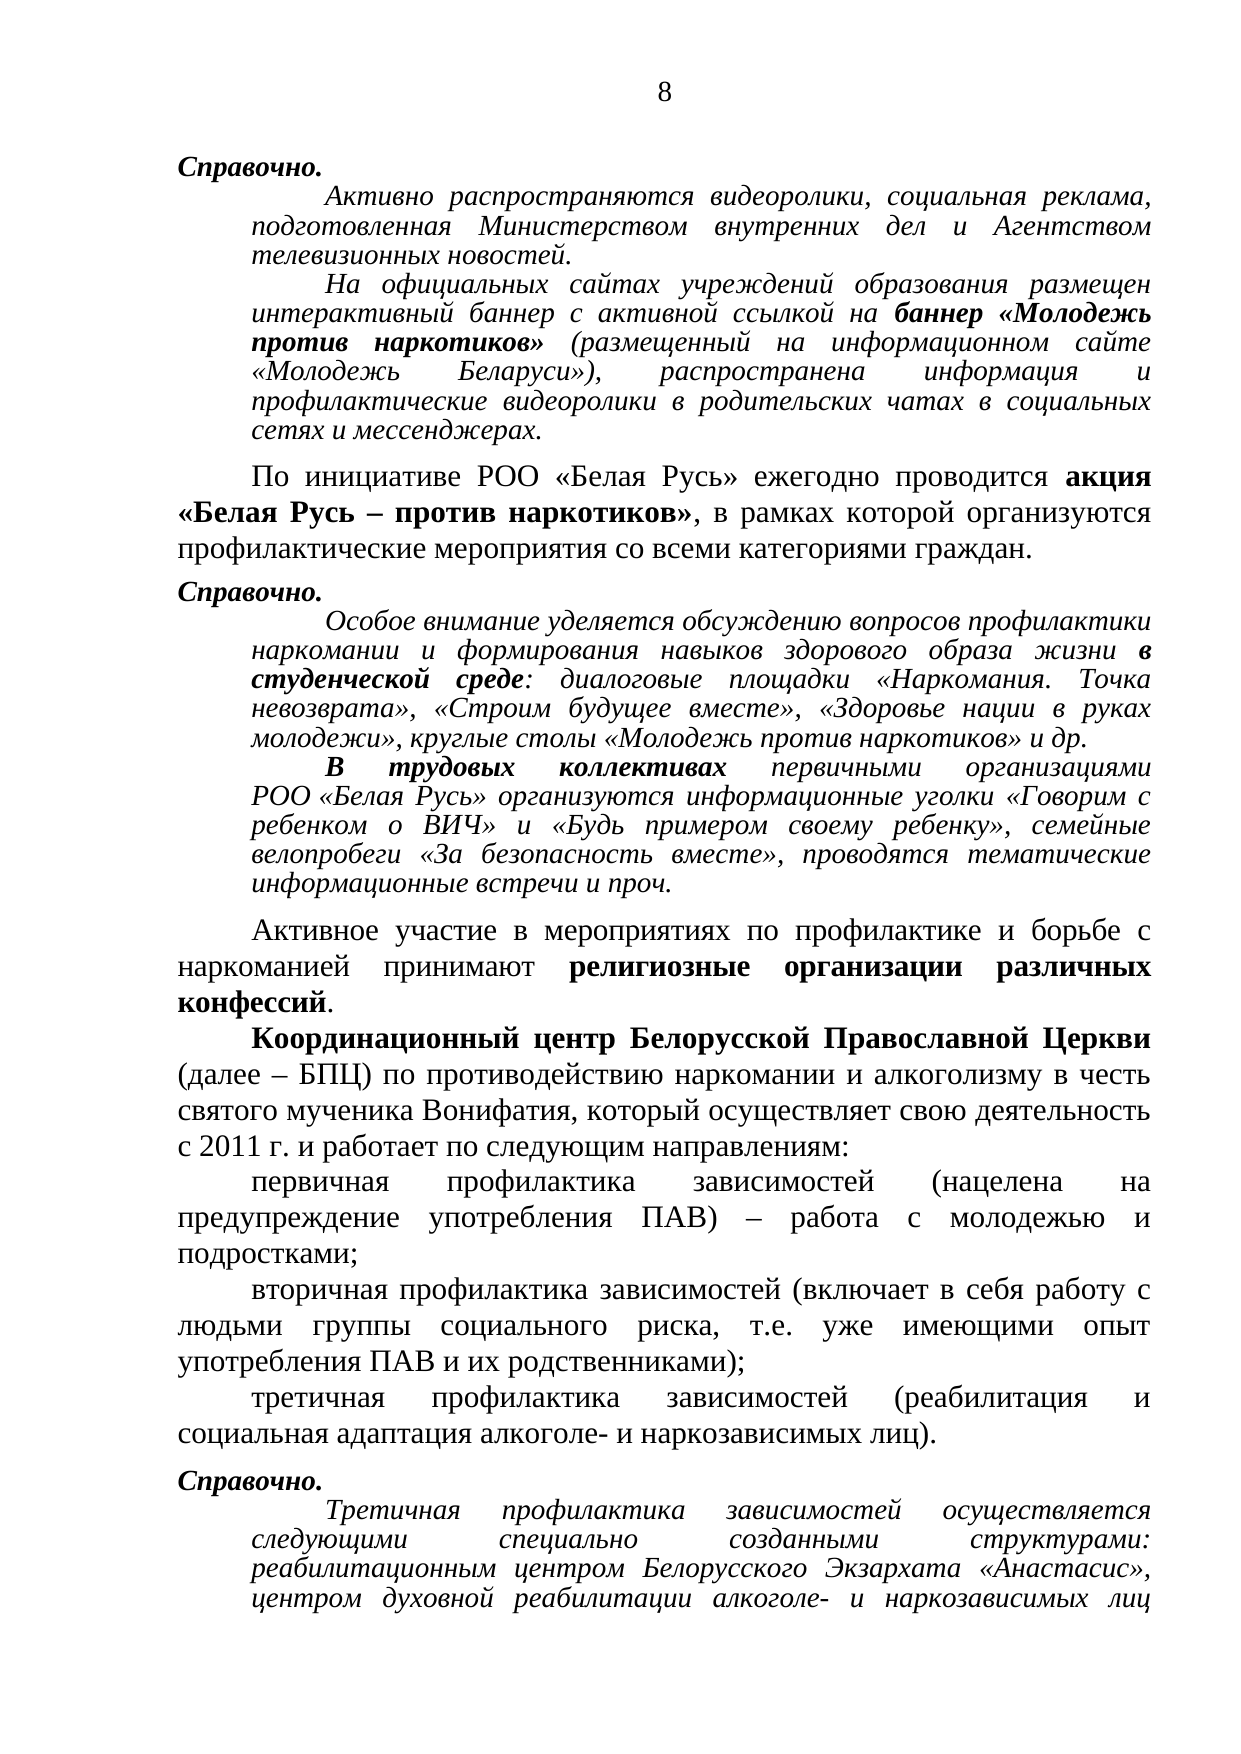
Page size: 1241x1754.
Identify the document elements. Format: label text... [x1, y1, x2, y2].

text Координационный центр Белорусской Православной Церкви (далее – БПЦ) по противодействию наркомании и алкоголизму в честь святого мученика Вонифатия, который осуществляет свою деятельность с 2011 г. и работает по следующим направлениям: [177, 1019, 1152, 1163]
text Справочно. [177, 1463, 1152, 1496]
text Справочно. [177, 578, 1152, 607]
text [251, 1496, 1152, 1613]
text Активно распространяются видеоролики, социальная реклама, подготовленная Министерством внутренних дел и Агентством телевизионных новостей. [251, 182, 1152, 270]
text первичная профилактика зависимостей (нацелена на предупреждение употребления ПАВ) – работа с молодежью и подростками; [177, 1163, 1152, 1271]
text Активное участие в мероприятиях по профилактике и борьбе с наркоманией принимают религиозные организации различных конфессий. [177, 911, 1152, 1019]
text третичная профилактика зависимостей (реабилитация и социальная адаптация алкоголе- и наркозависимых лиц). [177, 1378, 1152, 1450]
text На официальных сайтах учреждений образования размещен интерактивный баннер с активной ссылкой на баннер «Молодежь против наркотиков» (размещенный на информационном сайте «Молодежь Беларуси»), распространена информация и профилактические видеоролики в родительских чатах в социальных сетях и мессенджерах. [251, 270, 1152, 445]
text Справочно. [177, 153, 1152, 182]
text Особое внимание уделяется обсуждению вопросов профилактики наркомании и формирования навыков здорового образа жизни в студенческой среде: диалоговые площадки «Наркомания. Точка невозврата», «Строим будущее вместе», «Здоровье нации в руках молодежи», круглые столы «Молодежь против наркотиков» и др. [251, 607, 1152, 753]
text В трудовых коллективах первичными организациями РОО «Белая Русь» организуются информационные уголки «Говорим с ребенком о ВИЧ» и «Будь примером своему ребенку», семейные велопробеги «За безопасность вместе», проводятся тематические информационные встречи и проч. [251, 753, 1152, 899]
text По инициативе РОО «Белая Русь» ежегодно проводится акция «Белая Русь – против наркотиков», в рамках которой организуются профилактические мероприятия со всеми категориями граждан. [177, 457, 1152, 565]
text вторичная профилактика зависимостей (включает в себя работу с людьми группы социального риска, т.е. уже имеющими опыт употребления ПАВ и их родственниками); [177, 1271, 1152, 1378]
